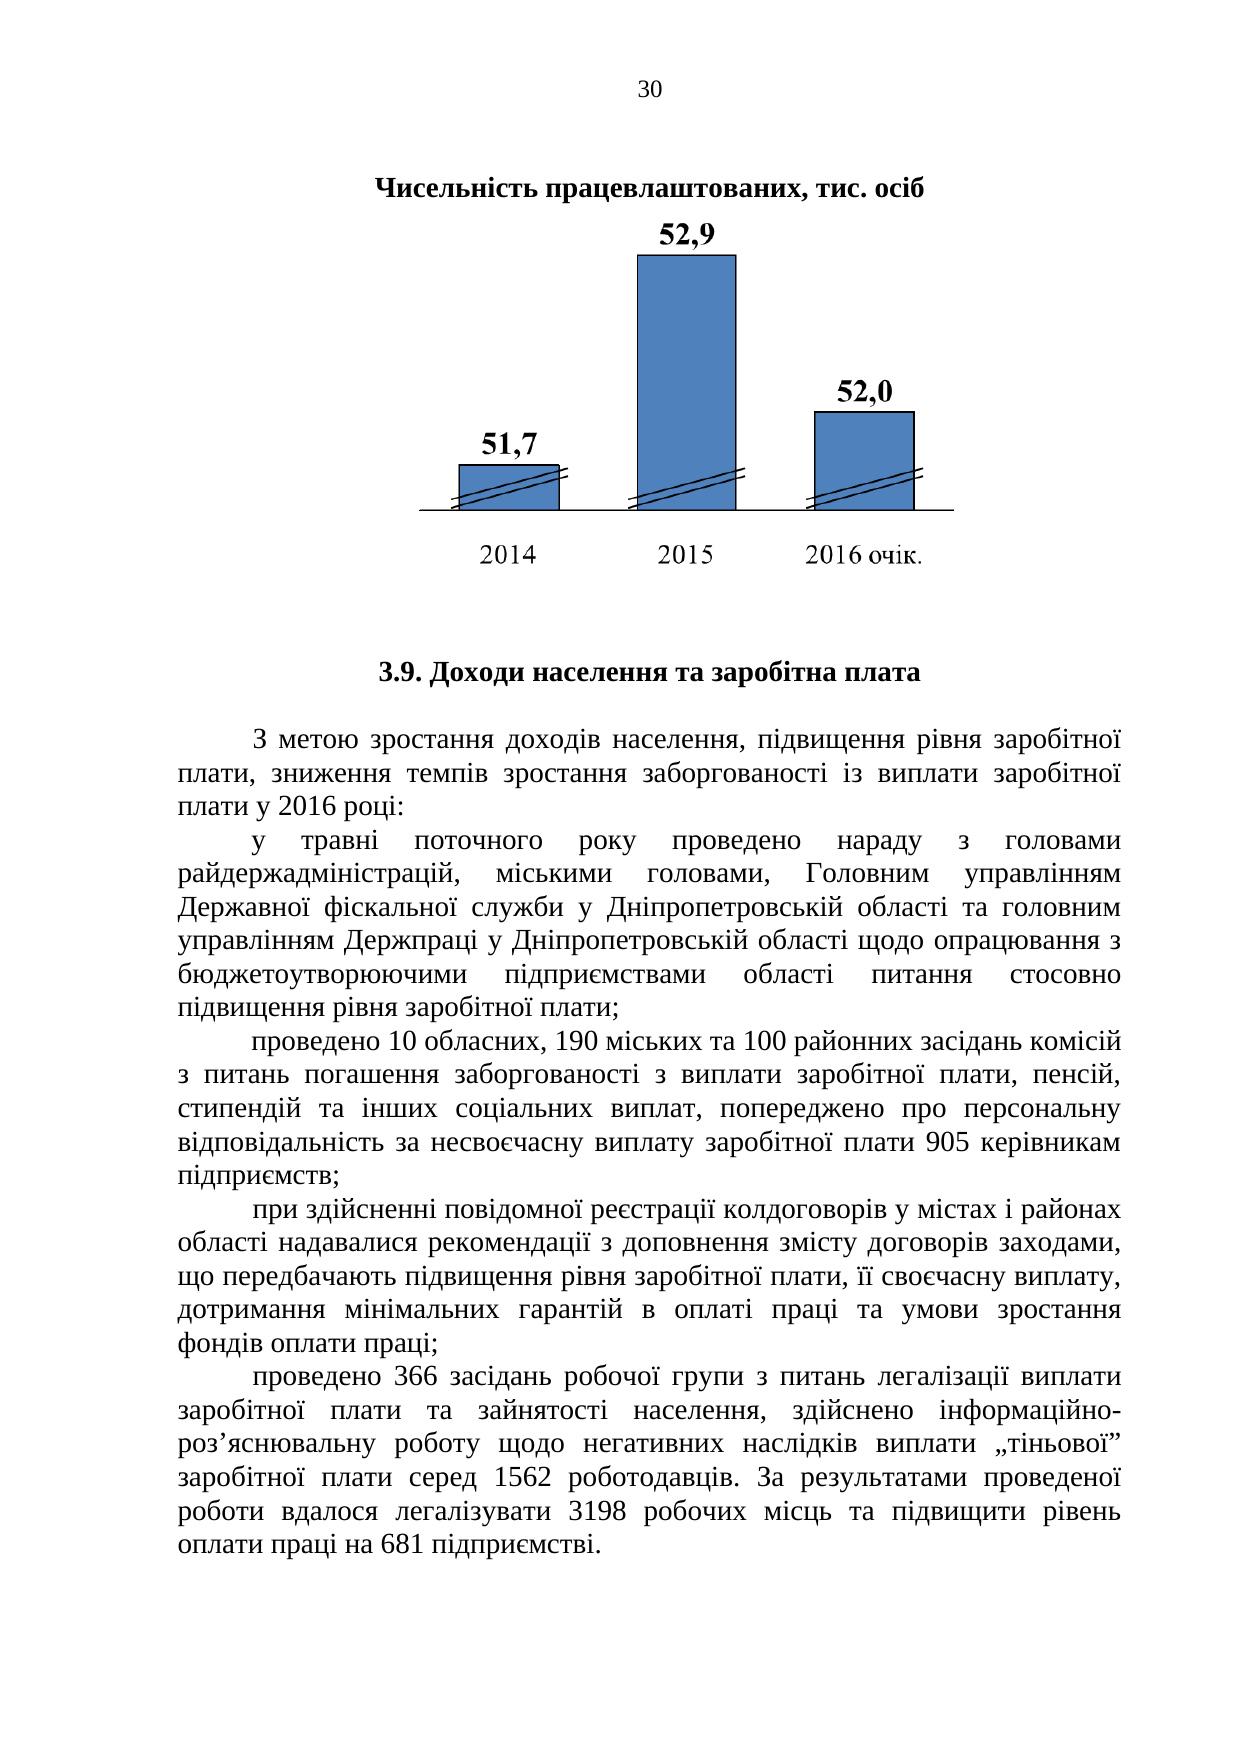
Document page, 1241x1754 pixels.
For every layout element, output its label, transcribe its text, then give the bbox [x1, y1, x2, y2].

text 3.9. Доходи населення та заробітна плата [177, 654, 1122, 688]
text у травні поточного року проведено нараду з головами райдержадміністрацій, міськими головами, Головним управлінням Державної фіскальної служби у Дніпропетровській області та головним управлінням Держпраці у Дніпропетровській області щодо опрацювання з бюджетоутворюючими підприємствами області питання стосовно підвищення рівня заробітної плати; [177, 822, 1122, 1023]
text проведено 10 обласних, 190 міських та 100 районних засідань комісій з питань погашення заборгованості з виплати заробітної плати, пенсій, стипендій та інших соціальних виплат, попереджено про персональну відповідальність за несвоєчасну виплату заробітної плати 905 керівникам підприємств; [177, 1023, 1122, 1191]
text при здійсненні повідомної реєстрації колдоговорів у містах і районах області надавалися рекомендації з доповнення змісту договорів заходами, що передбачають підвищення рівня заробітної плати, її своєчасну виплату, дотримання мінімальних гарантій в оплаті праці та умови зростання фондів оплати праці; [177, 1191, 1122, 1358]
picture [406, 203, 968, 587]
text проведено 366 засідань робочої групи з питань легалізації виплати заробітної плати та зайнятості населення, здійснено інформаційно-роз’яснювальну роботу щодо негативних наслідків виплати „тіньової” заробітної плати серед 1562 роботодавців. За результатами проведеної роботи вдалося легалізувати 3198 робочих місць та підвищити рівень оплати праці на 681 підприємстві. [177, 1358, 1122, 1560]
text З метою зростання доходів населення, підвищення рівня заробітної плати, зниження темпів зростання заборгованості із виплати заробітної плати у 2016 році: [177, 721, 1122, 822]
text Чисельність працевлаштованих, тис. осіб [177, 170, 1122, 203]
